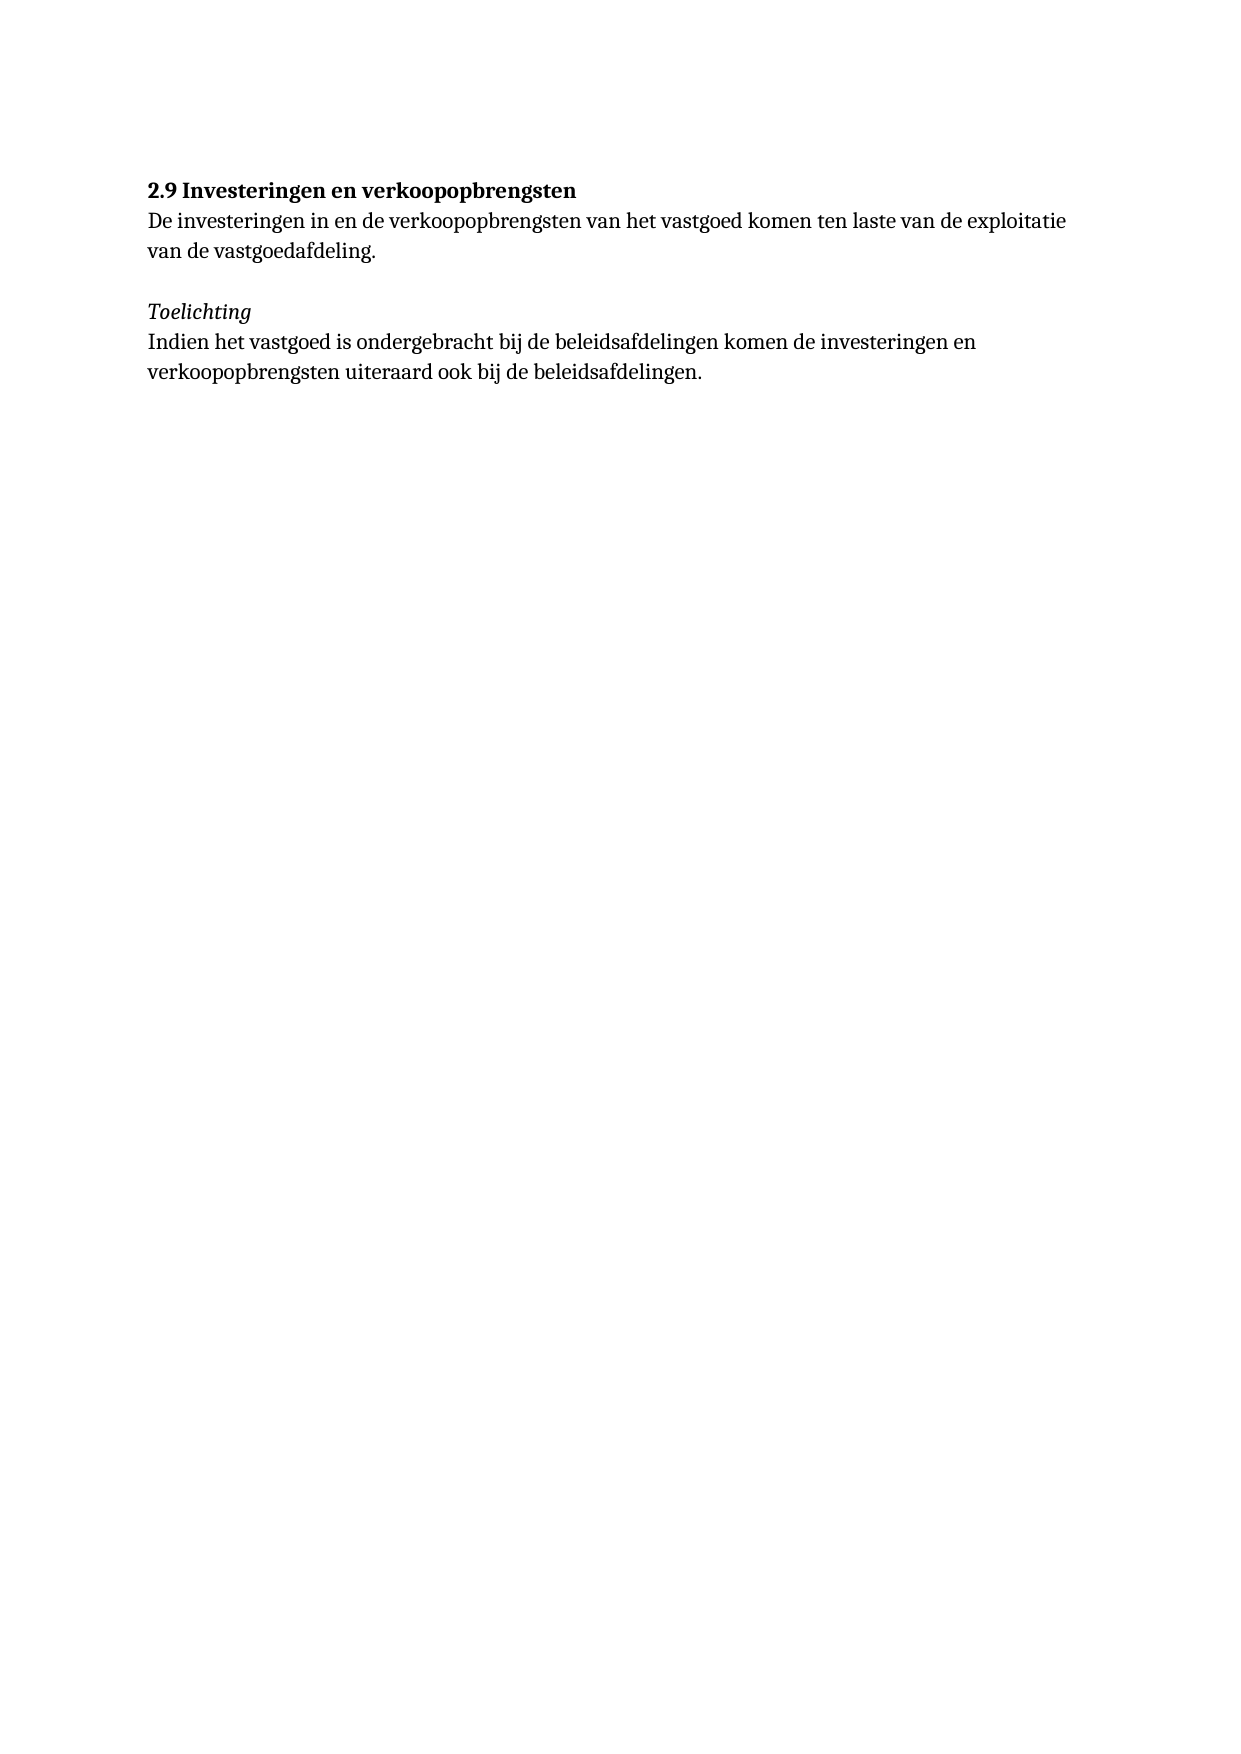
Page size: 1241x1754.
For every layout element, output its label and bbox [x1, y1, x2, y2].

text [148, 148, 1093, 385]
